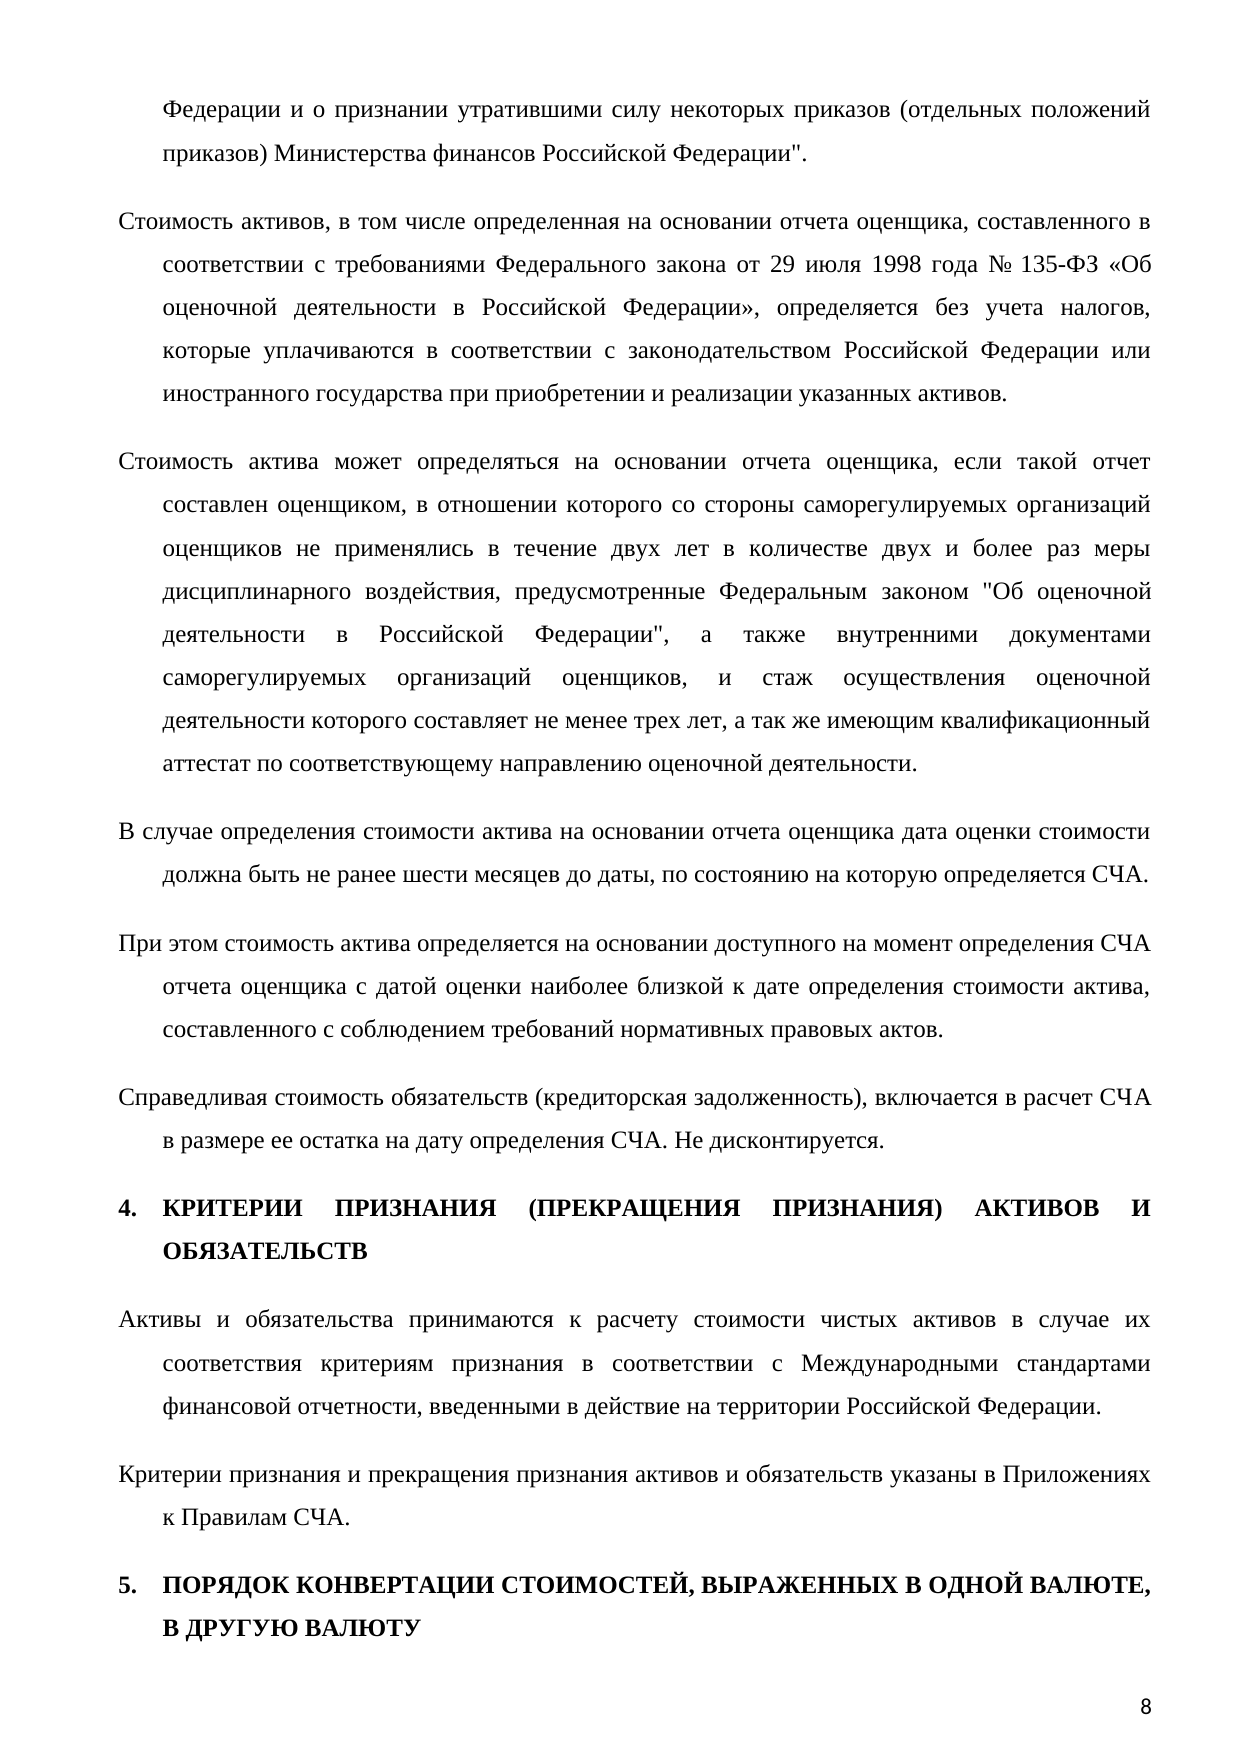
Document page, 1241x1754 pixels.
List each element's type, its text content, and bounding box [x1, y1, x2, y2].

text Справедливая стоимость обязательств (кредиторская задолженность), включается в расчет СЧА в размере ее остатка на дату определения СЧА. Не дисконтируется. [118, 1082, 1152, 1154]
text Стоимость актива может определяться на основании отчета оценщика, если такой отчет составлен оценщиком, в отношении которого со стороны саморегулируемых организаций оценщиков не применялись в течение двух лет в количестве двух и более раз меры дисциплинарного воздействия, предусмотренные Федеральным законом "Об оценочной деятельности в Российской Федерации", а также внутренними документами саморегулируемых организаций оценщиков, и стаж осуществления оценочной деятельности которого составляет не менее трех лет, а так же имеющим квалификационный аттестат по соответствующему направлению оценочной деятельности. [118, 446, 1152, 777]
text В случае определения стоимости актива на основании отчета оценщика дата оценки стоимости должна быть не ранее шести месяцев до даты, по состоянию на которую определяется СЧА. [118, 816, 1152, 888]
text Активы и обязательства принимаются к расчету стоимости чистых активов в случае их соответствия критериям признания в соответствии с Международными стандартами финансовой отчетности, введенными в действие на территории Российской Федерации. [118, 1304, 1152, 1419]
text Стоимость активов, в том числе определенная на основании отчета оценщика, составленного в соответствии с требованиями Федерального закона от 29 июля 1998 года № 135-ФЗ «Об оценочной деятельности в Российской Федерации», определяется без учета налогов, которые уплачиваются в соответствии с законодательством Российской Федерации или иностранного государства при приобретении и реализации указанных активов. [118, 206, 1152, 407]
list ПОРЯДОК КОНВЕРТАЦИИ СТОИМОСТЕЙ, ВЫРАЖЕННЫХ В ОДНОЙ ВАЛЮТЕ, В ДРУГУЮ ВАЛЮТУ [118, 1570, 1152, 1642]
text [118, 94, 1152, 166]
text При этом стоимость актива определяется на основании доступного на момент определения СЧА отчета оценщика с датой оценки наиболее близкой к дате определения стоимости актива, составленного с соблюдением требований нормативных правовых актов. [118, 928, 1152, 1043]
list КРИТЕРИИ ПРИЗНАНИЯ (ПРЕКРАЩЕНИЯ ПРИЗНАНИЯ) АКТИВОВ И ОБЯЗАТЕЛЬСТВ [118, 1193, 1152, 1265]
text Критерии признания и прекращения признания активов и обязательств указаны в Приложениях к Правилам СЧА. [118, 1459, 1152, 1531]
